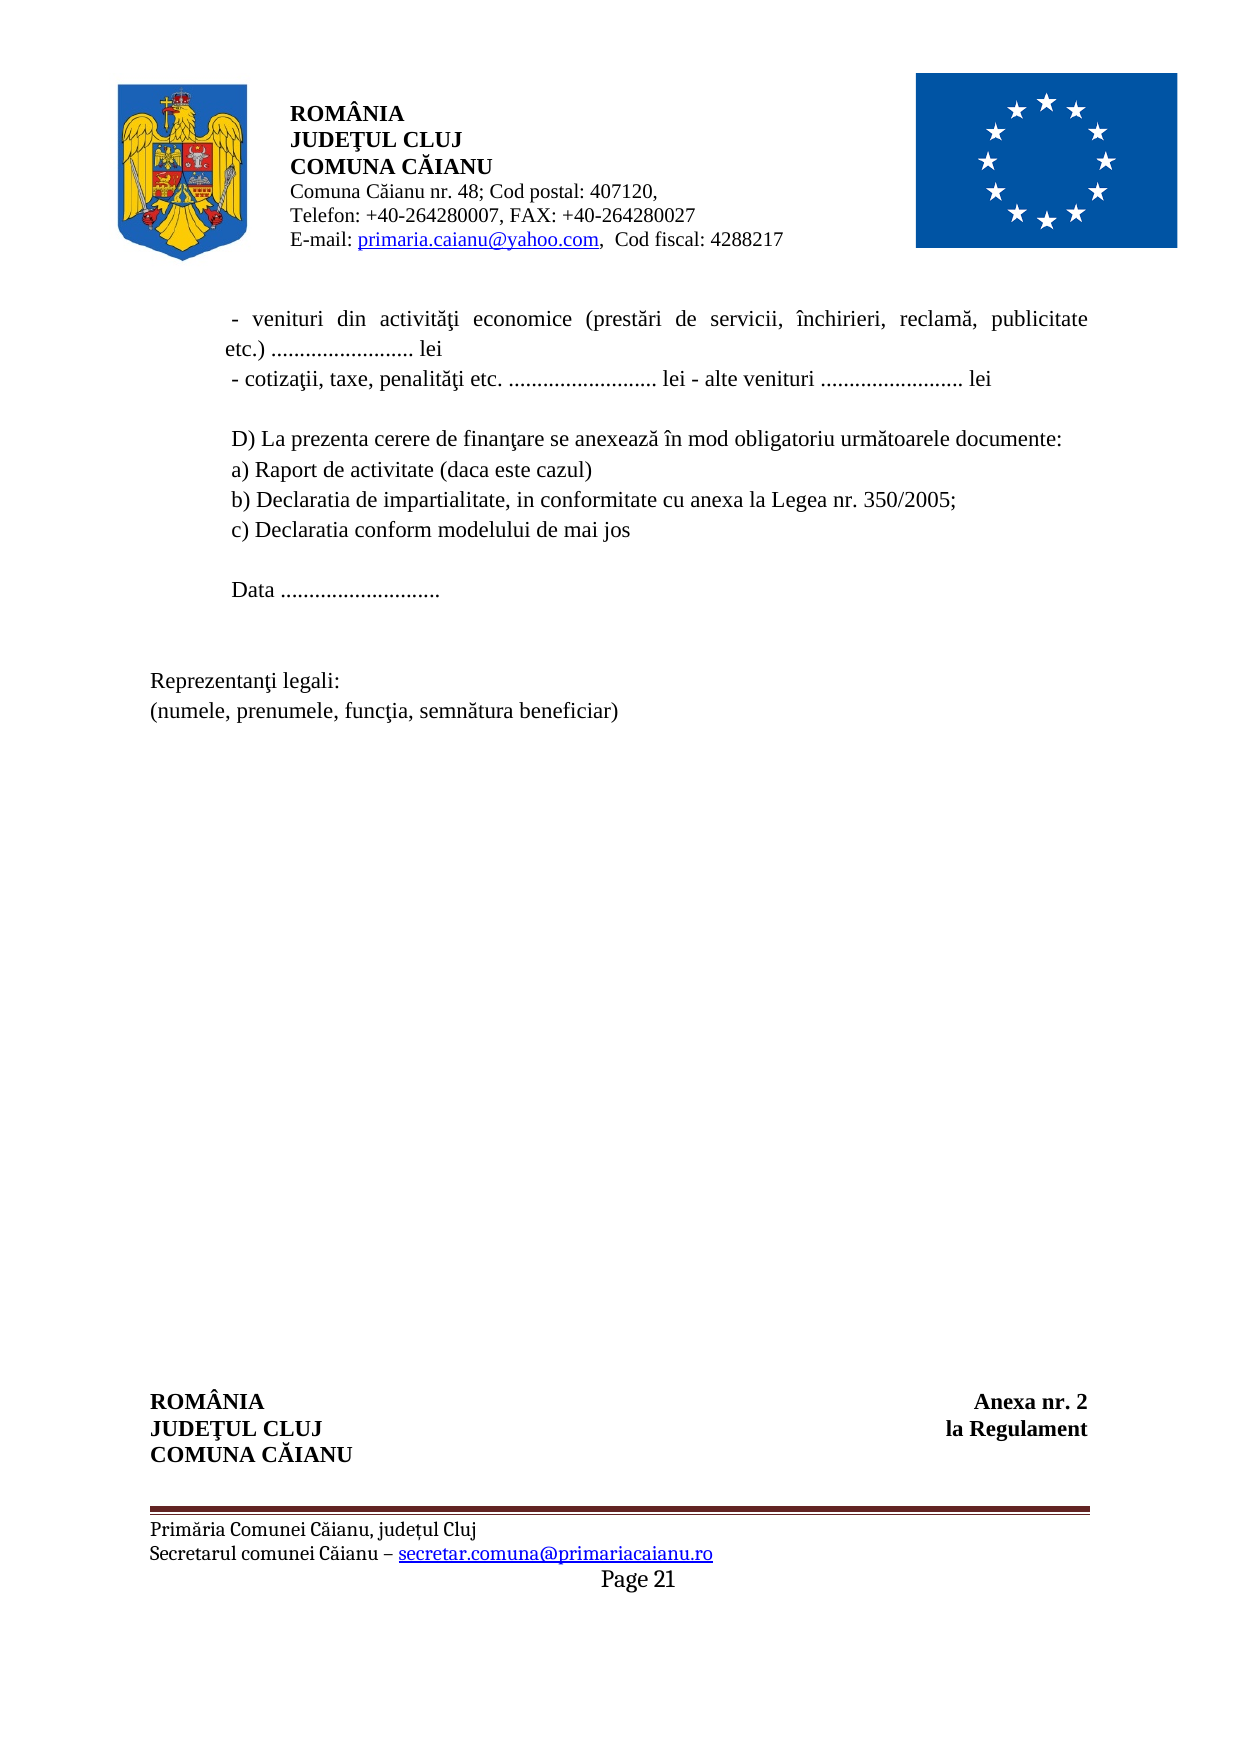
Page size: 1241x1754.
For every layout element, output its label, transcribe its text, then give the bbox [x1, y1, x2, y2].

text ROMÂNIA Anexa nr. 2 [150, 1388, 1090, 1415]
picture [915, 73, 1178, 248]
text Reprezentanţi legali: [150, 667, 1090, 693]
text a) Raport de activitate (daca este cazul) [225, 456, 1090, 482]
text - cotizaţii, taxe, penalităţi etc. .......................... lei - alte venituri ......................... lei [225, 365, 1090, 391]
text c) Declaratia conform modelului de mai jos [225, 516, 1090, 542]
text JUDEŢUL CLUJ la Regulament [150, 1415, 1090, 1441]
text (numele, prenumele, funcţia, semnătura beneficiar) [150, 697, 1090, 724]
text b) Declaratia de impartialitate, in conformitate cu anexa la Legea nr. 350/2005; [225, 486, 1090, 512]
picture [95, 73, 268, 276]
text COMUNA CĂIANU [150, 1441, 1090, 1467]
text Data ............................ [225, 577, 1090, 603]
text - venituri din activităţi economice (prestări de servicii, închirieri, reclamă, publicitate etc.) ......................... lei [225, 305, 1090, 361]
text D) La prezenta cerere de finanţare se anexează în mod obligatoriu următoarele documente: [225, 426, 1090, 452]
